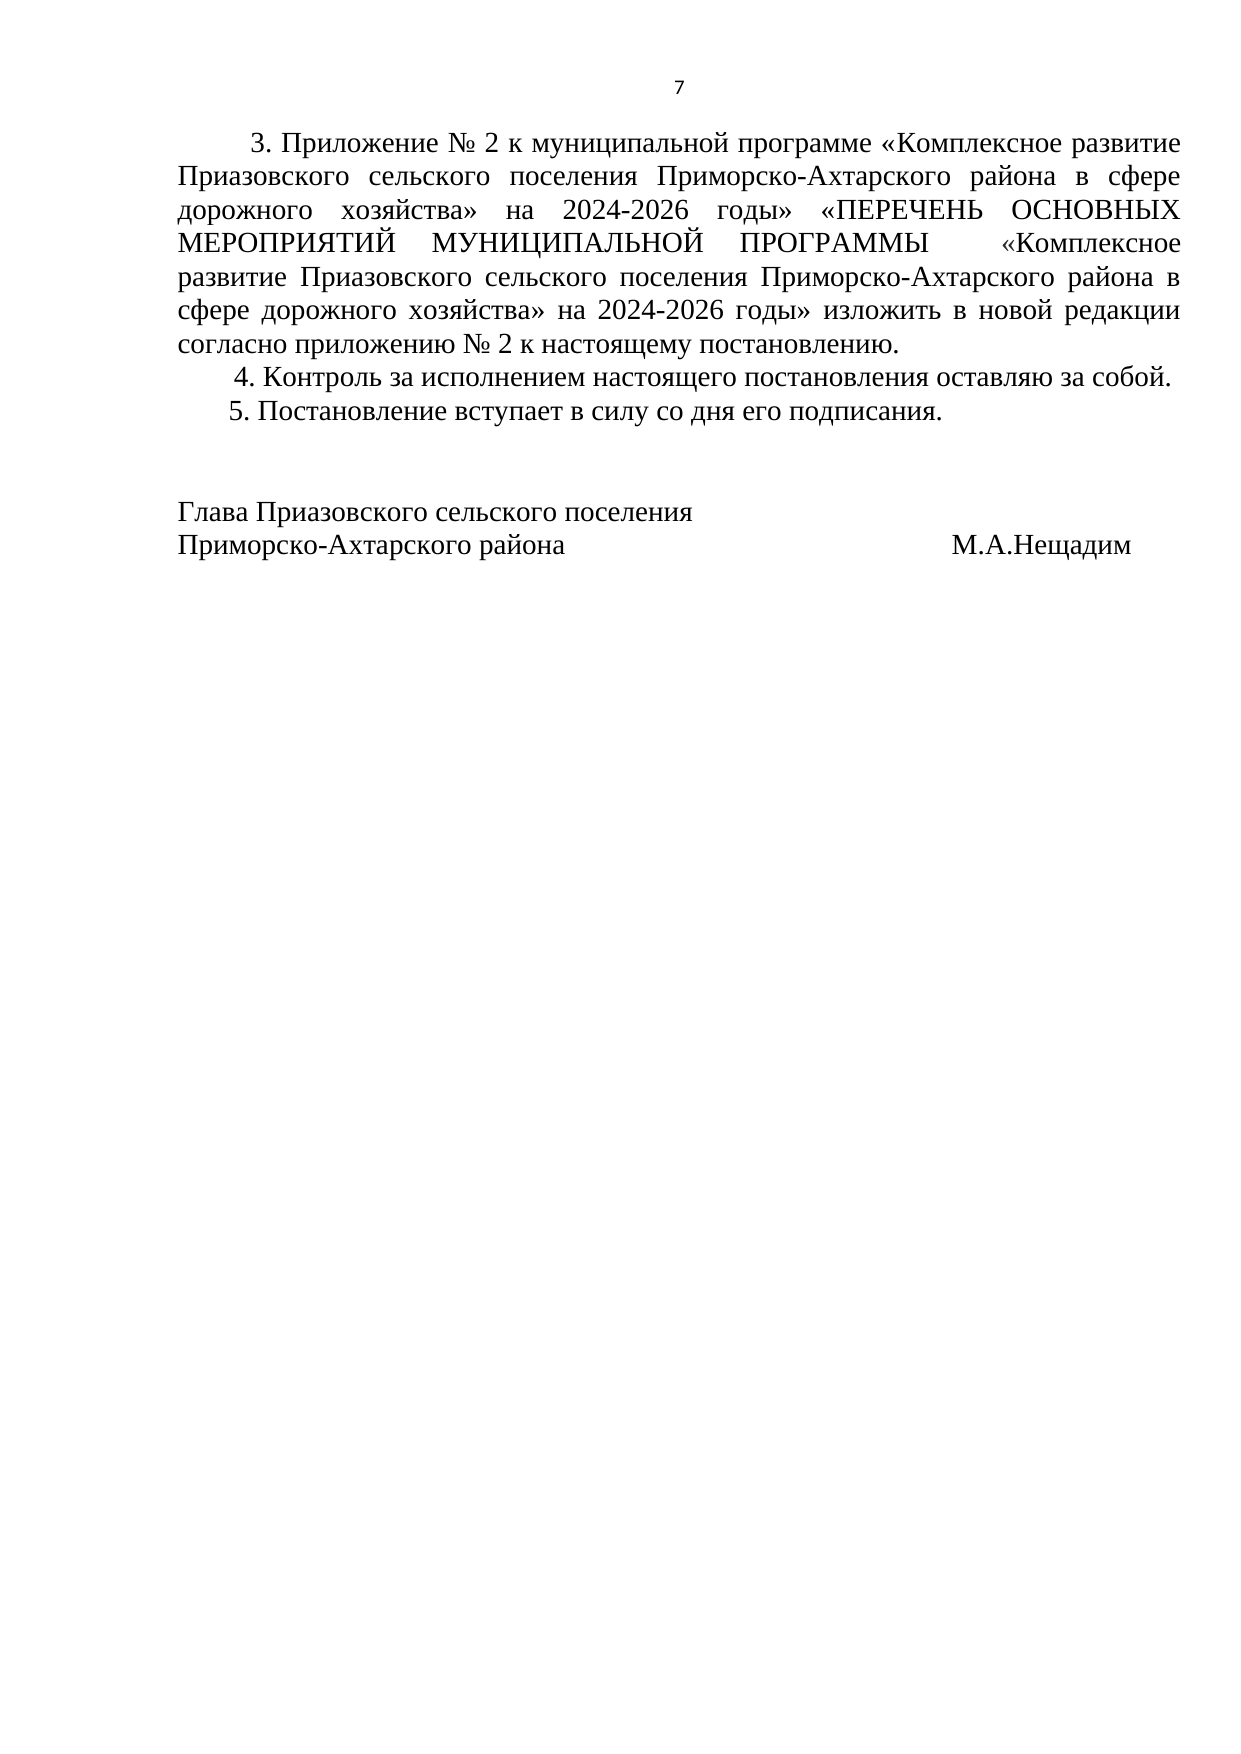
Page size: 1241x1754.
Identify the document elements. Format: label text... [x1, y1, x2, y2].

text 4. Контроль за исполнением настоящего постановления оставляю за собой. [177, 359, 1181, 393]
text 5. Постановление вступает в силу со дня его подписания. [177, 393, 1181, 427]
text 3. Приложение № 2 к муниципальной программе «Комплексное развитие Приазовского сельского поселения Приморско-Ахтарского района в сфере дорожного хозяйства» на 2024-2026 годы» «ПЕРЕЧЕНЬ ОСНОВНЫХ МЕРОПРИЯТИЙ МУНИЦИПАЛЬНОЙ ПРОГРАММЫ «Комплексное развитие Приазовского сельского поселения Приморско-Ахтарского района в сфере дорожного хозяйства» на 2024-2026 годы» изложить в новой редакции согласно приложению № 2 к настоящему постановлению. [177, 225, 1181, 359]
text 3. Приложение № 2 к муниципальной программе «Комплексное развитие Приазовского сельского поселения Приморско-Ахтарского района в сфере дорожного хозяйства» на 2024-2026 годы» «ПЕРЕЧЕНЬ ОСНОВНЫХ МЕРОПРИЯТИЙ МУНИЦИПАЛЬНОЙ ПРОГРАММЫ «Комплексное развитие Приазовского сельского поселения Приморско-Ахтарского района в сфере дорожного хозяйства» на 2024-2026 годы» изложить в новой редакции согласно приложению № 2 к настоящему постановлению. [177, 125, 1181, 225]
text Глава Приазовского сельского поселения [177, 494, 1181, 527]
text Приморско-Ахтарского района М.А.Нещадим [177, 527, 1181, 561]
